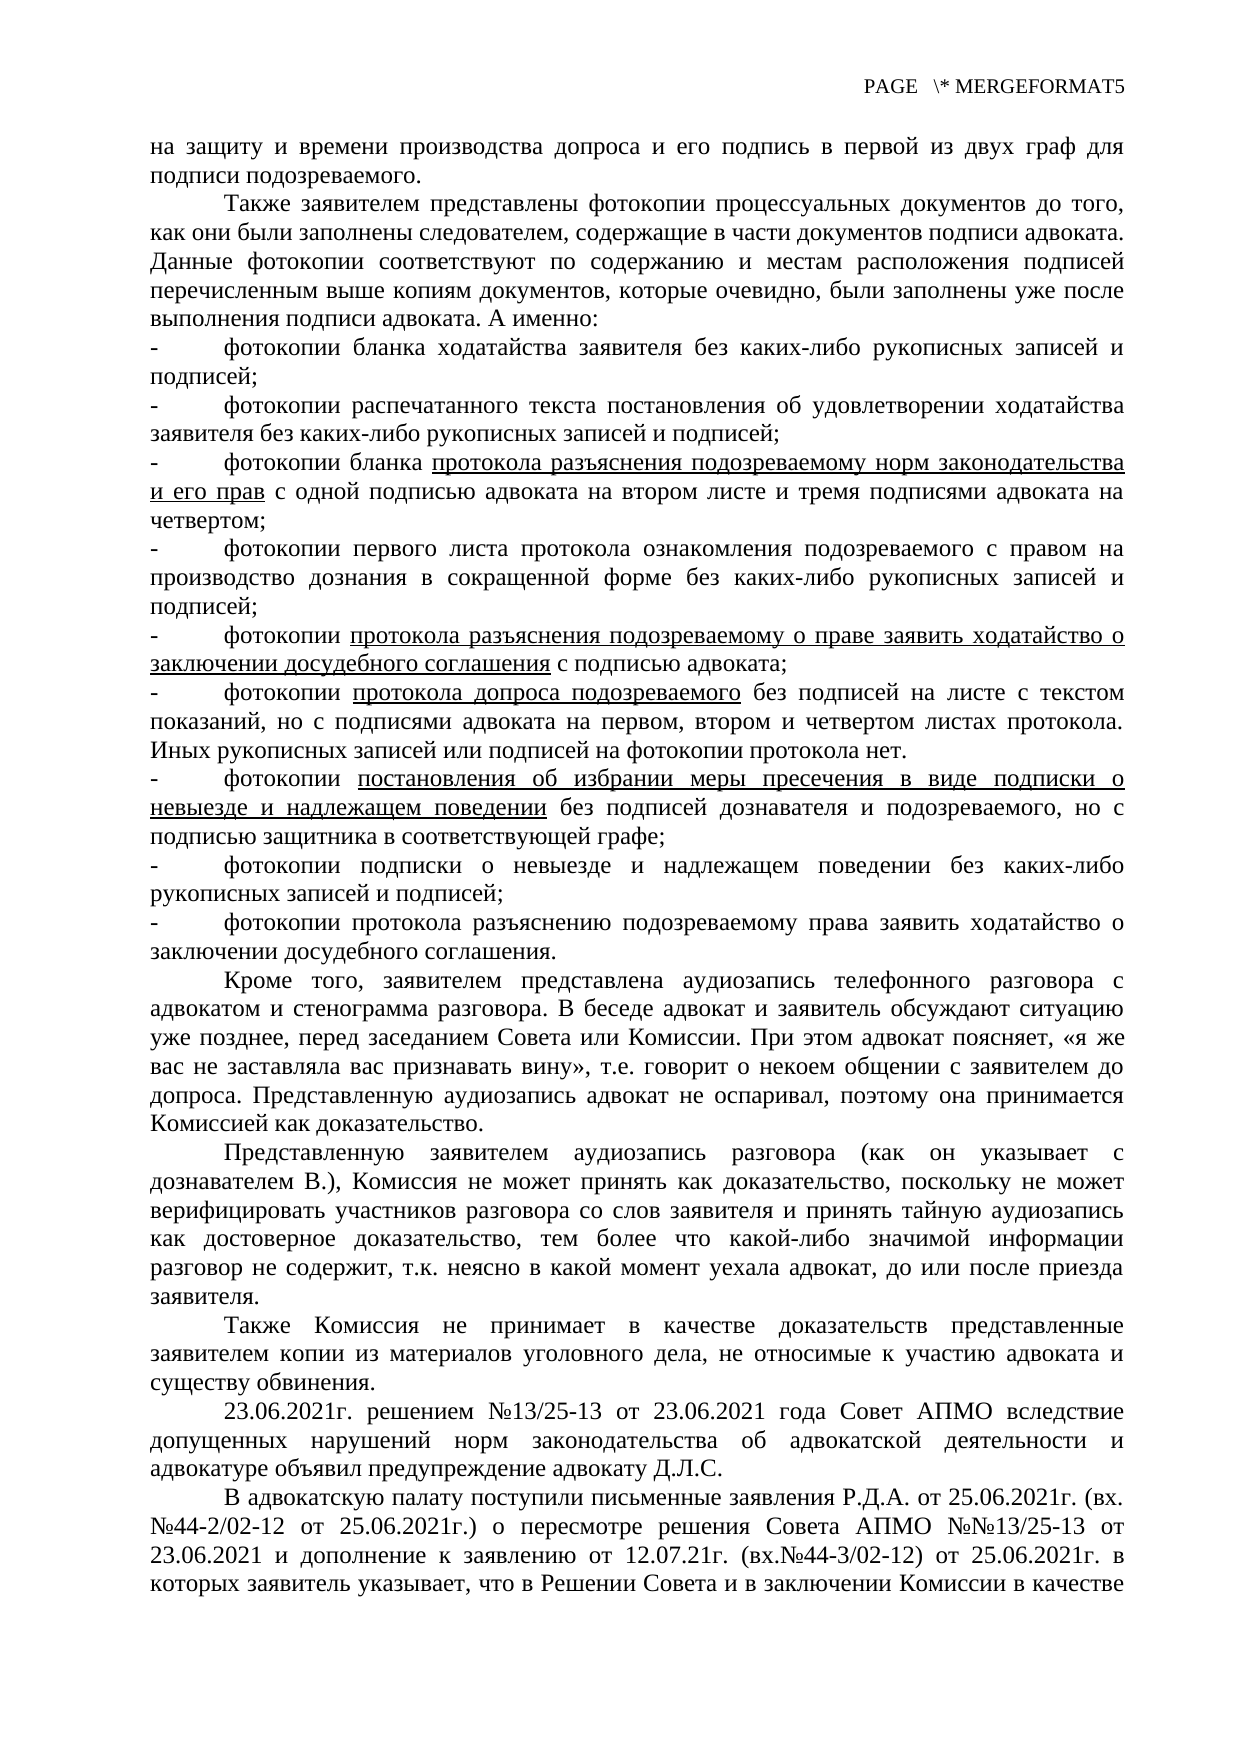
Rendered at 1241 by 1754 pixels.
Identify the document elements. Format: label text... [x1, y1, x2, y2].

text Также Комиссия не принимает в качестве доказательств представленные заявителем копии из материалов уголовного дела, не относимые к участию адвоката и существу обвинения. [150, 1310, 1125, 1396]
text - фотокопии протокола допроса подозреваемого без подписей на листе с текстом показаний, но с подписями адвоката на первом, втором и четвертом листах протокола. Иных рукописных записей или подписей на фотокопии протокола нет. [150, 677, 1125, 763]
text Кроме того, заявителем представлена аудиозапись телефонного разговора с адвокатом и стенограмма разговора. В беседе адвокат и заявитель обсуждают ситуацию уже позднее, перед заседанием Совета или Комиссии. При этом адвокат поясняет, «я же вас не заставляла вас признавать вину», т.е. говорит о некоем общении с заявителем до допроса. Представленную аудиозапись адвокат не оспаривал, поэтому она принимается Комиссией как доказательство. [150, 965, 1125, 1137]
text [150, 131, 1125, 188]
text - фотокопии распечатанного текста постановления об удовлетворении ходатайства заявителя без каких-либо рукописных записей и подписей; [150, 390, 1125, 447]
text - фотокопии бланка ходатайства заявителя без каких-либо рукописных записей и подписей; [150, 332, 1125, 390]
text - фотокопии постановления об избрании меры пресечения в виде подписки о невыезде и надлежащем поведении без подписей дознавателя и подозреваемого, но с подписью защитника в соответствующей графе; [150, 763, 1125, 850]
text 23.06.2021г. решением №13/25-13 от 23.06.2021 года Совет АПМО вследствие допущенных нарушений норм законодательства об адвокатской деятельности и адвокатуре объявил предупреждение адвокату Д.Л.С. [150, 1396, 1125, 1482]
text - фотокопии протокола разъяснению подозреваемому права заявить ходатайство о заключении досудебного соглашения. [150, 907, 1125, 965]
text Представленную заявителем аудиозапись разговора (как он указывает с дознавателем В.), Комиссия не может принять как доказательство, поскольку не может верифицировать участников разговора со слов заявителя и принять тайную аудиозапись как достоверное доказательство, тем более что какой-либо значимой информации разговор не содержит, т.к. неясно в какой момент уехала адвокат, до или после приезда заявителя. [150, 1137, 1125, 1310]
text - фотокопии протокола разъяснения подозреваемому о праве заявить ходатайство о заключении досудебного соглашения с подписью адвоката; [150, 620, 1125, 677]
text - фотокопии первого листа протокола ознакомления подозреваемого с правом на производство дознания в сокращенной форме без каких-либо рукописных записей и подписей; [150, 533, 1125, 620]
text - фотокопии бланка протокола разъяснения подозреваемому норм законодательства и его прав с одной подписью адвоката на втором листе и тремя подписями адвоката на четвертом; [150, 447, 1125, 533]
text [150, 1482, 1125, 1597]
text Также заявителем представлены фотокопии процессуальных документов до того, как они были заполнены следователем, содержащие в части документов подписи адвоката. Данные фотокопии соответствуют по содержанию и местам расположения подписей перечисленным выше копиям документов, которые очевидно, были заполнены уже после выполнения подписи адвоката. А именно: [150, 188, 1125, 332]
text - фотокопии подписки о невыезде и надлежащем поведении без каких-либо рукописных записей и подписей; [150, 850, 1125, 907]
